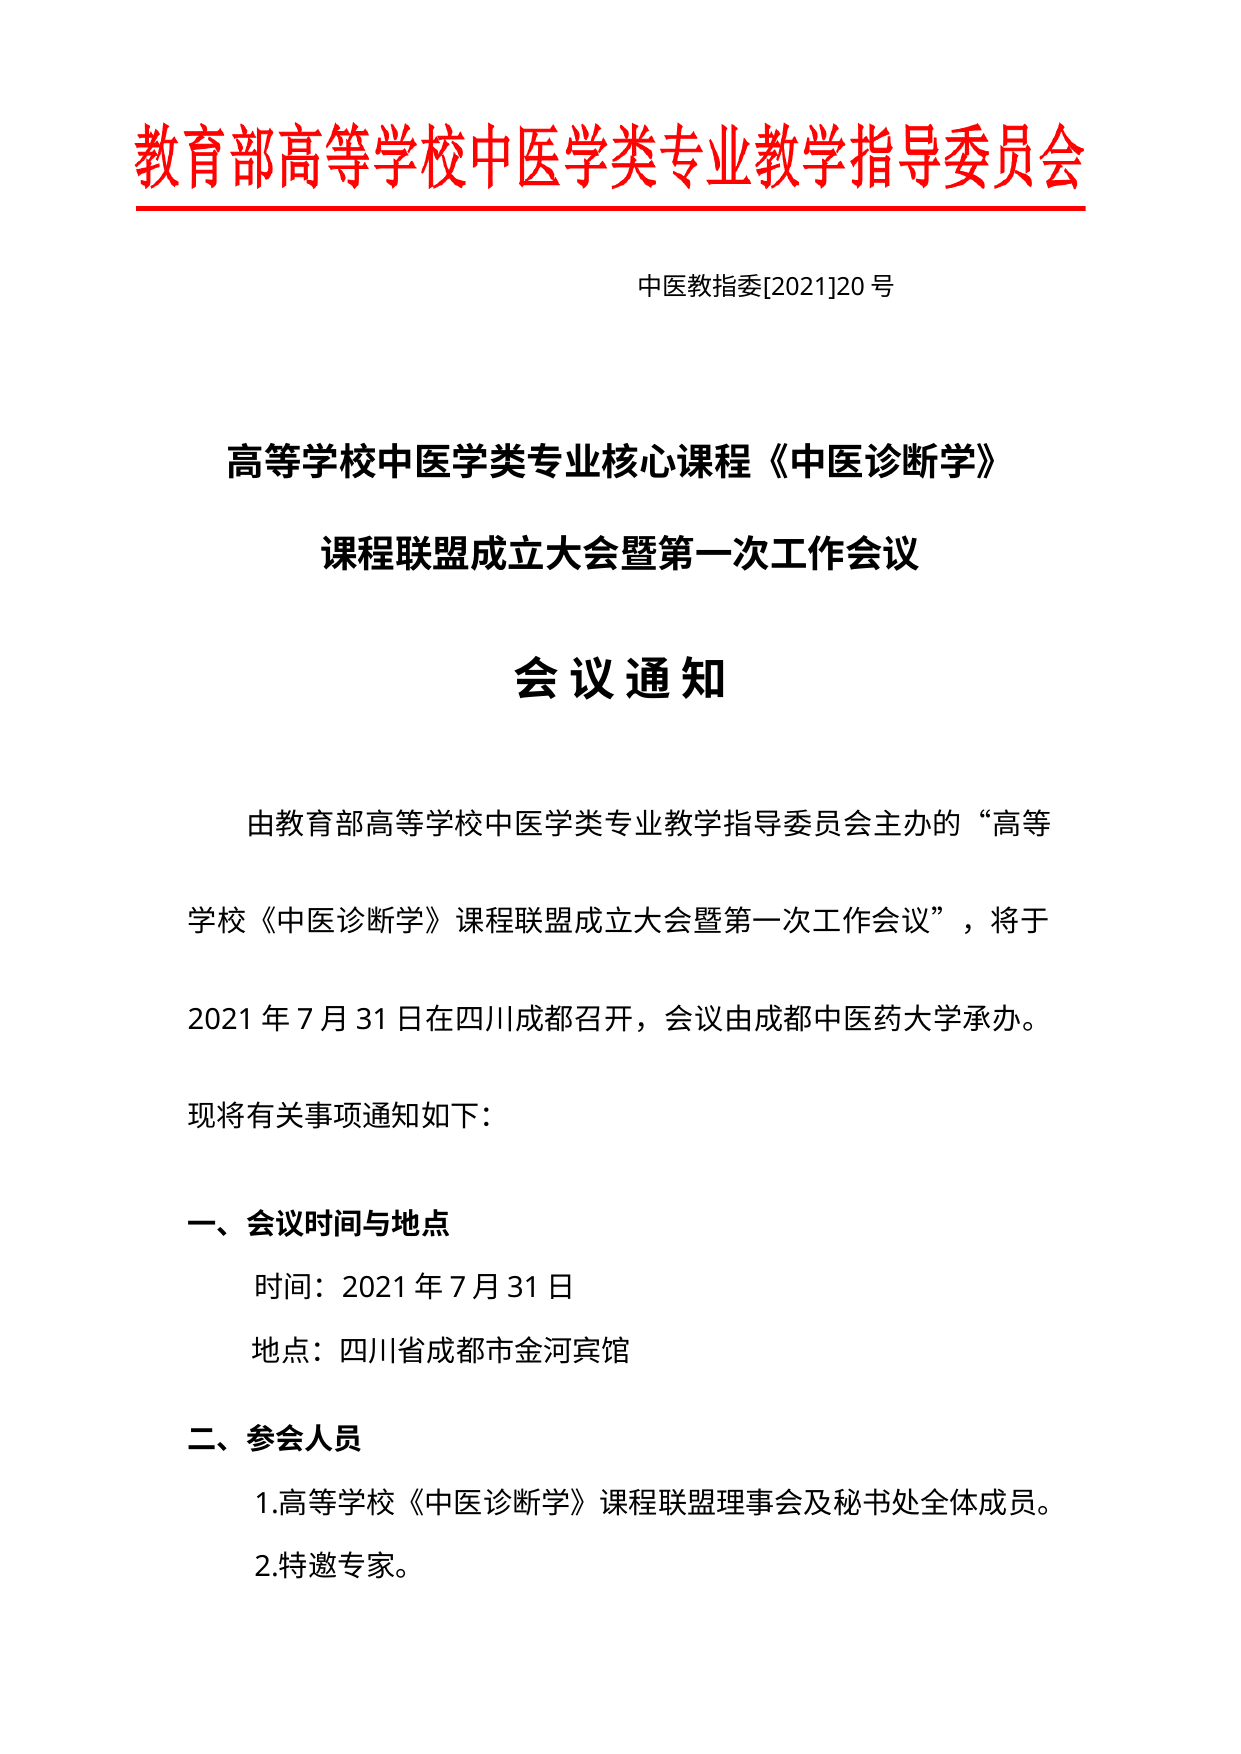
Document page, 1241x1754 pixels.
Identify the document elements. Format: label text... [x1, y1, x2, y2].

text 时间：2021年7月31日 [187, 1264, 1053, 1306]
text 中医教指委[2021]20号 [187, 252, 1053, 317]
text 会 议 通 知 [187, 627, 1053, 724]
text 高等学校中医学类专业核心课程《中医诊断学》 [187, 426, 1053, 491]
text 地点：四川省成都市金河宾馆 [187, 1327, 1053, 1369]
text 课程联盟成立大会暨第一次工作会议 [187, 518, 1053, 583]
text 二、参会人员 [187, 1416, 1053, 1458]
text 2.特邀专家。 [187, 1543, 1053, 1585]
text 由教育部高等学校中医学类专业教学指导委员会主办的“高等学校《中医诊断学》课程联盟成立大会暨第一次工作会议”，将于2021年7月31日在四川成都召开，会议由成都中医药大学承办。现将有关事项通知如下： [187, 789, 1053, 1147]
text 一、会议时间与地点 [187, 1200, 1053, 1243]
picture [74, 106, 1144, 229]
text 1.高等学校《中医诊断学》课程联盟理事会及秘书处全体成员。 [187, 1479, 1053, 1522]
